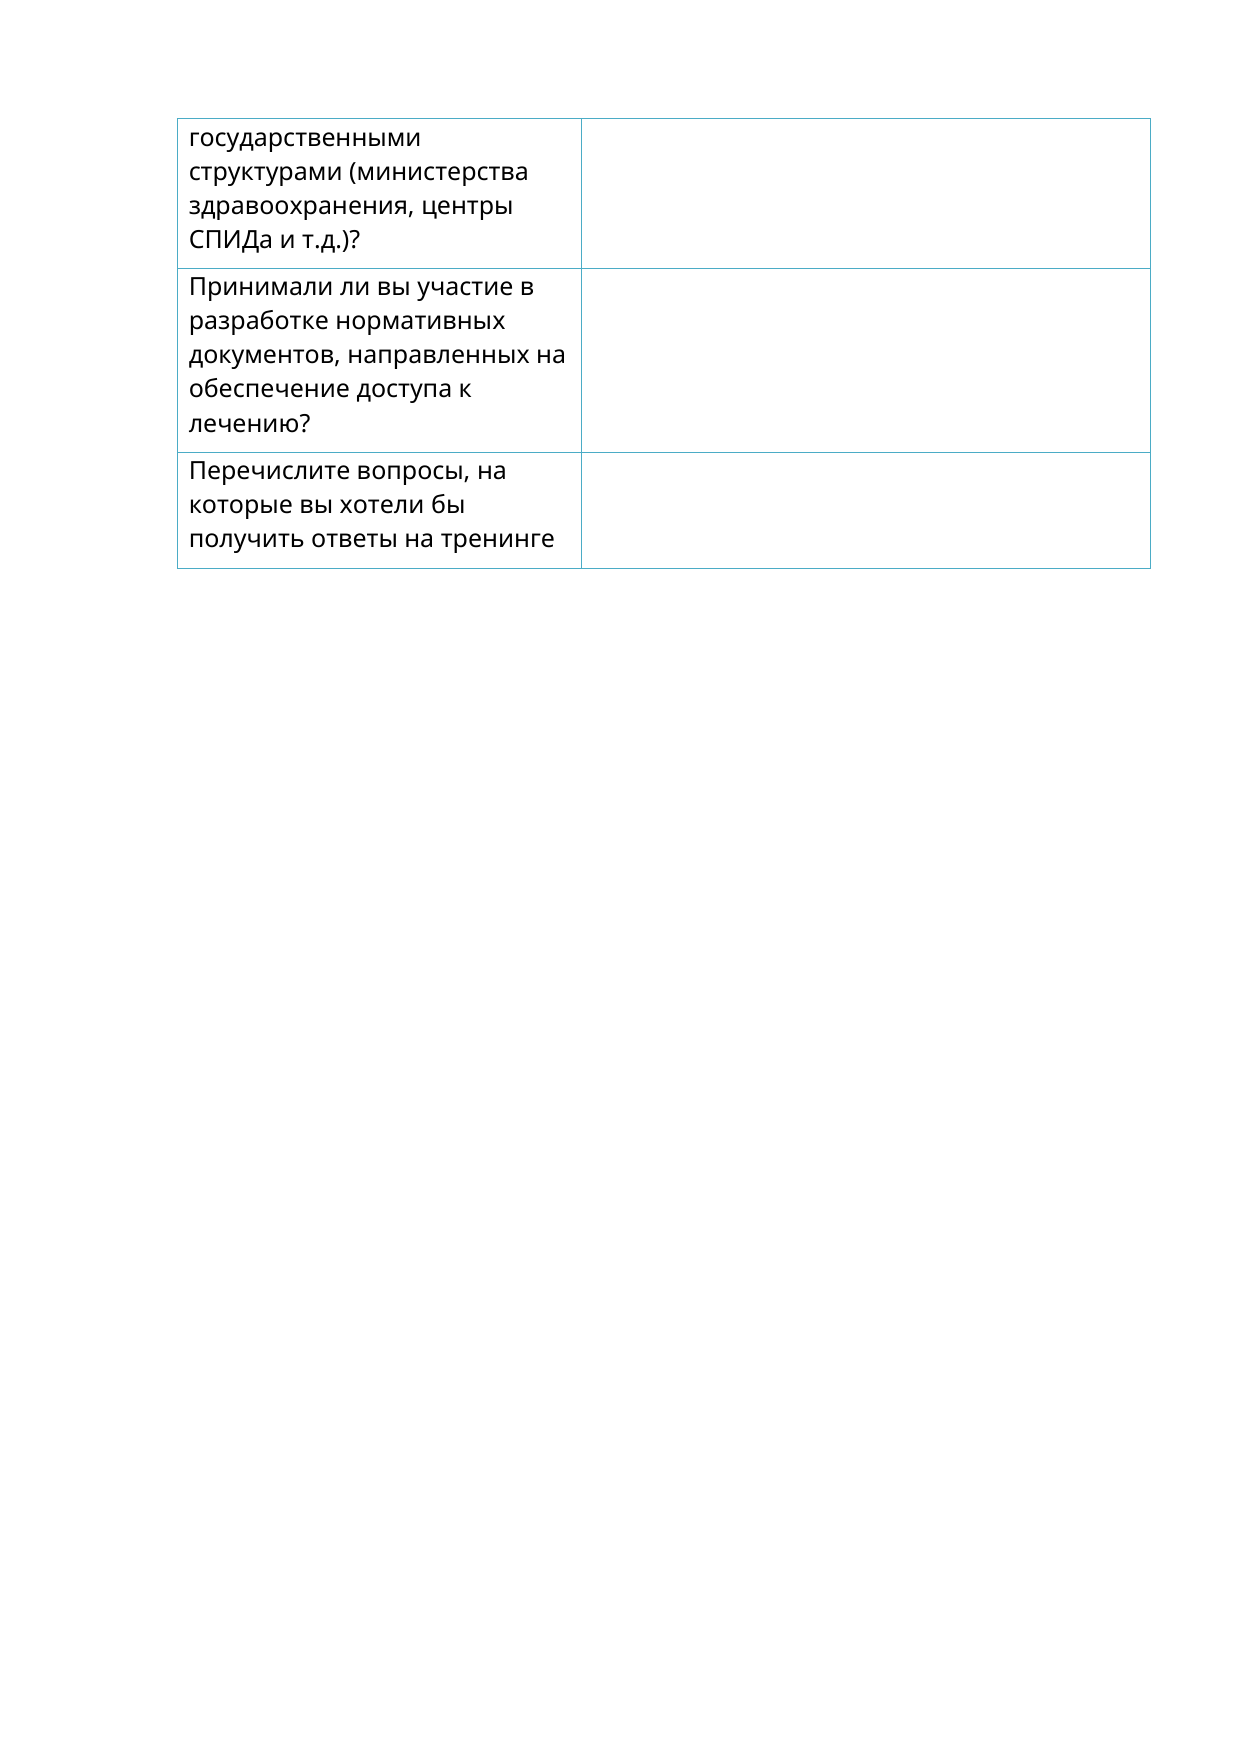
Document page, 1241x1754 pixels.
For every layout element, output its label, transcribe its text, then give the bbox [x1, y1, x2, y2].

table_cell Принимали ли вы участие в разработке нормативных документов, направленных на обеспечение доступа к лечению? [178, 269, 581, 452]
table_cell [582, 119, 1150, 268]
table_cell Есть ли у вас опыт работы по взаимодействию с государственными структурами (министерства здравоохранения, центры СПИДа и т.д.)? [178, 119, 581, 268]
table_cell [582, 453, 1150, 567]
table_cell Перечислите вопросы, на которые вы хотели бы получить ответы на тренинге [178, 453, 581, 567]
table_cell [582, 269, 1150, 452]
